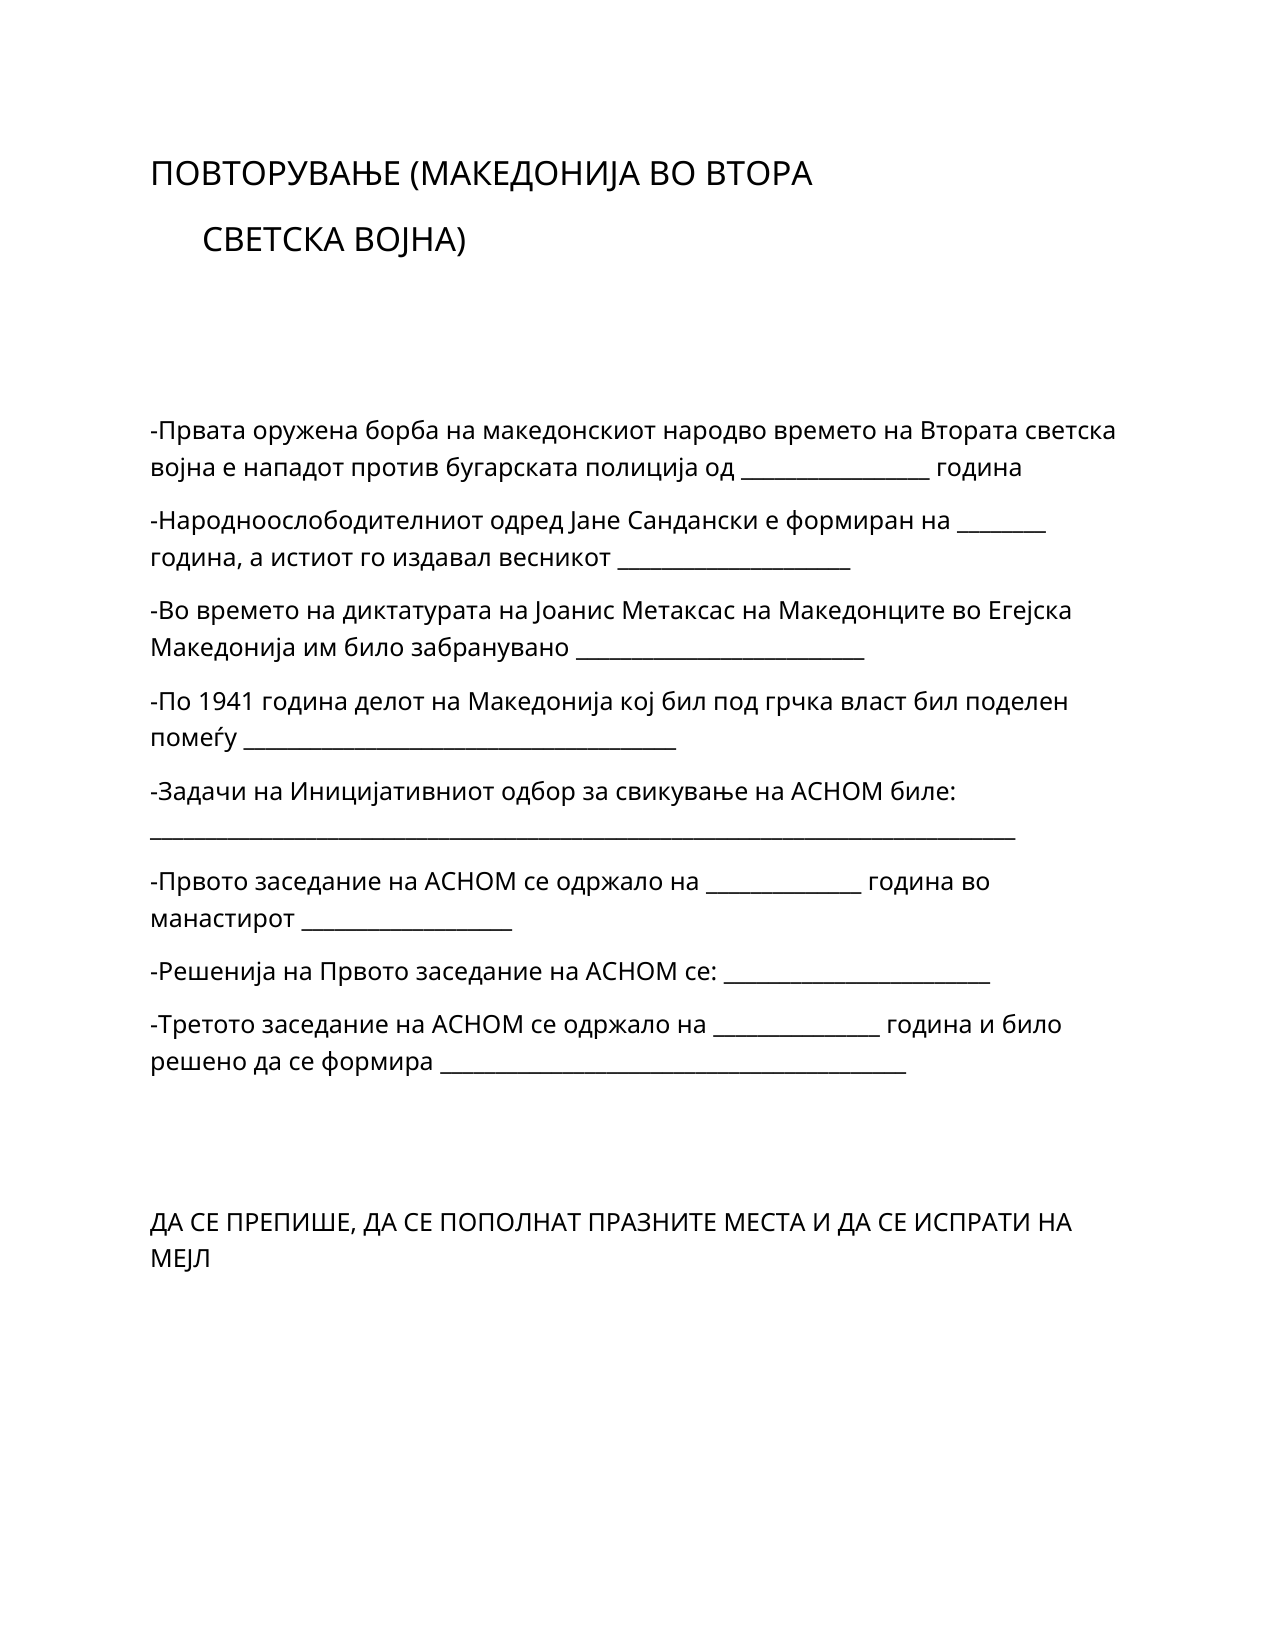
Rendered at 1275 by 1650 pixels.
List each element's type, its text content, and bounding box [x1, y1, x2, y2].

text -Решенија на Првото заседание на АСНОМ се: ________________________ [150, 954, 1125, 988]
text ДА СЕ ПРЕПИШЕ, ДА СЕ ПОПОЛНАТ ПРАЗНИТЕ МЕСТА И ДА СЕ ИСПРАТИ НА МЕЈЛ [150, 1204, 1125, 1275]
text СВЕТСКА ВОЈНА) [150, 216, 1125, 261]
text -Во времето на диктатурата на Јоанис Метаксас на Македонците во Егејска Македонија им било забранувано __________________________ [150, 593, 1125, 664]
text -По 1941 година делот на Македонија кој бил под грчка власт бил поделен помеѓу _______________________________________ [150, 683, 1125, 754]
text -Третото заседание на АСНОМ се одржало на _______________ година и било решено да се формира __________________________________________ [150, 1007, 1125, 1078]
text -Задачи на Иницијативниот одбор за свикување на АСНОМ биле: ______________________________________________________________________________ [150, 773, 1125, 844]
text -Народноослободителниот одред Јане Сандански е формиран на ________ година, а истиот го издавал весникот _____________________ [150, 503, 1125, 573]
text ПОВТОРУВАЊЕ (МАКЕДОНИЈА ВО ВТОРА [150, 150, 1125, 195]
text -Првата оружена борба на македонскиот народво времето на Втората светска војна е нападот против бугарската полиција од _________________ година [150, 412, 1125, 483]
text -Првото заседание на АСНОМ се одржало на ______________ година во манастирот ___________________ [150, 863, 1125, 934]
